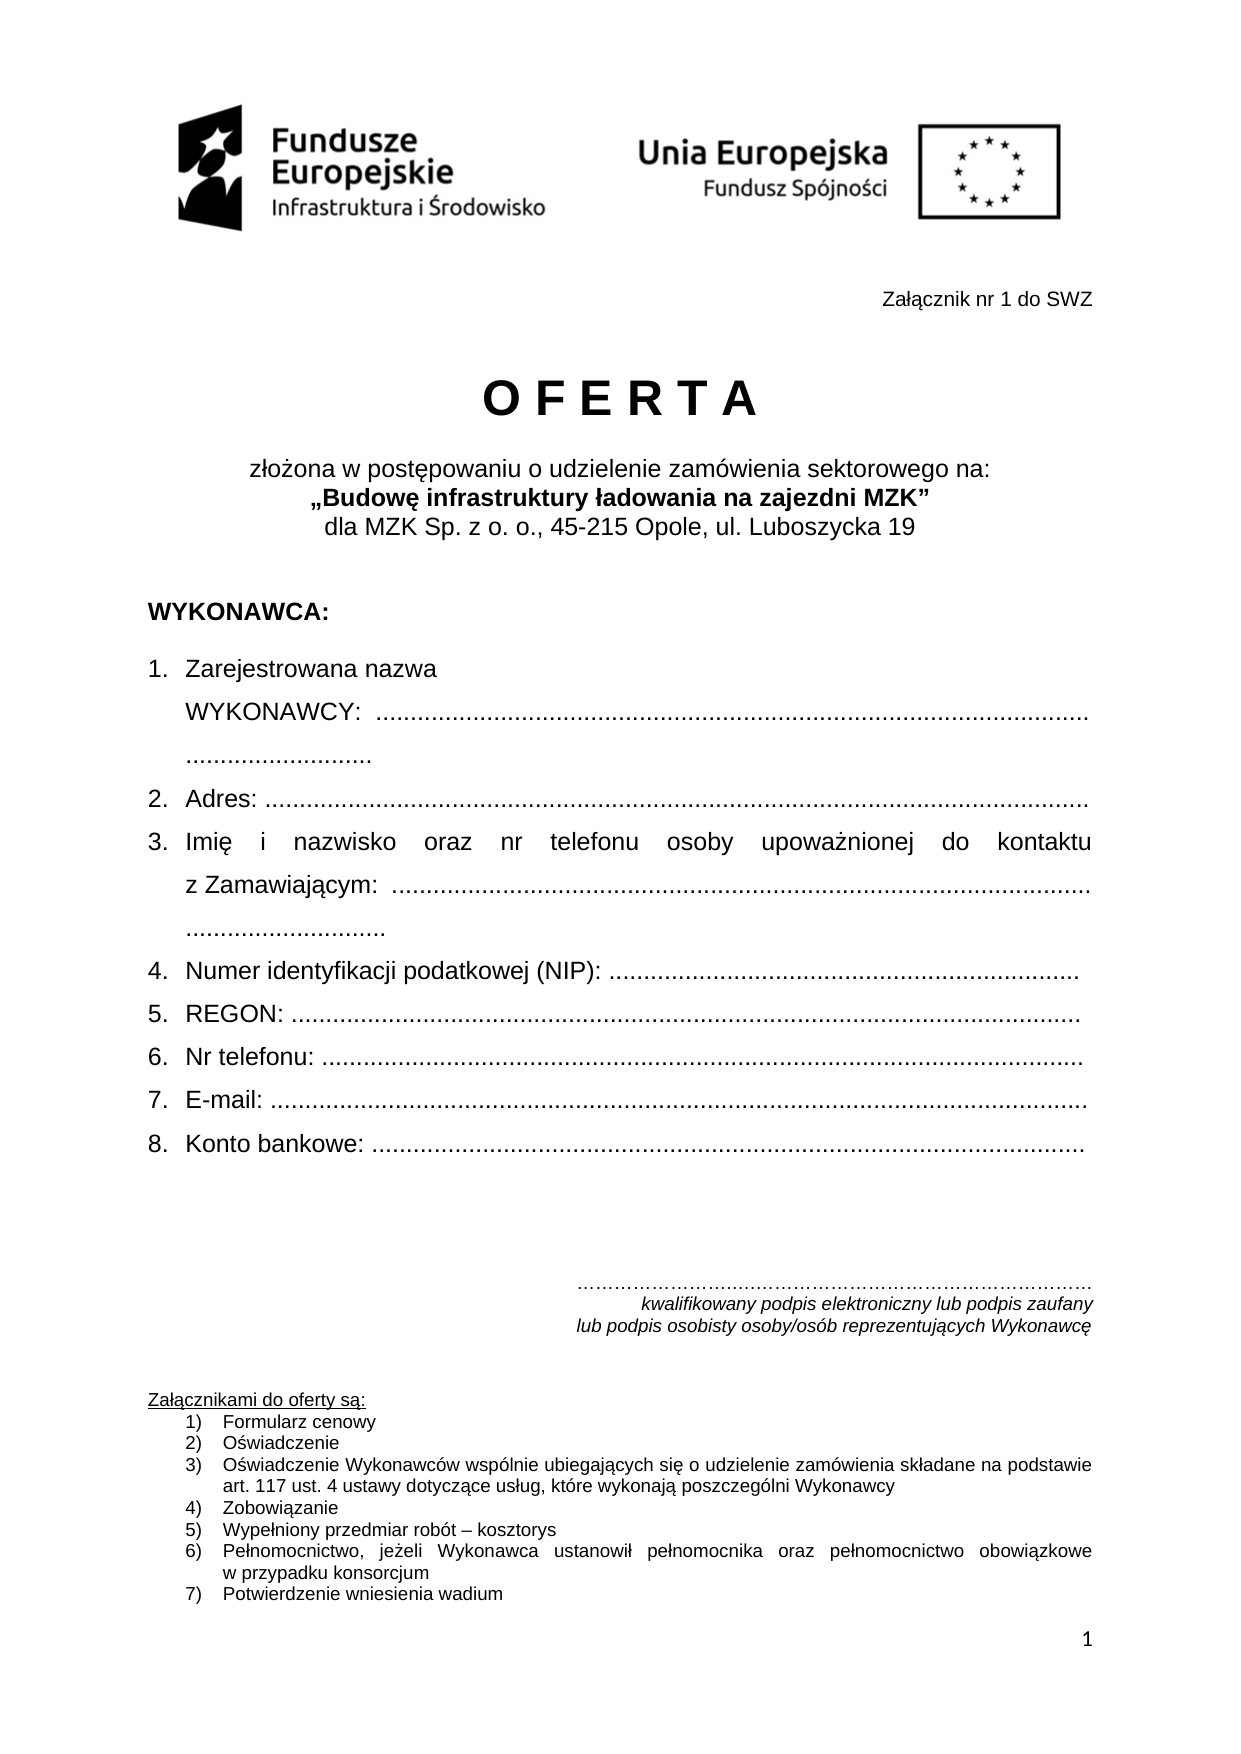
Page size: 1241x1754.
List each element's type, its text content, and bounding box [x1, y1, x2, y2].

picture [147, 73, 1092, 263]
list Formularz cenowy [185, 1411, 1093, 1432]
list REGON: .................................................................................................................. [148, 999, 1093, 1028]
text O F E R T A [148, 311, 1093, 426]
text …………………….….……………………………………………… [148, 1272, 1093, 1293]
list Zarejestrowana nazwa WYKONAWCY: .................................................................................................................................. [148, 654, 1093, 769]
text Załącznikami do oferty są: [148, 1389, 1093, 1411]
list E-mail: ...................................................................................................................... [148, 1086, 1093, 1114]
list Konto bankowe: ....................................................................................................... [148, 1129, 1093, 1157]
list Nr telefonu: .............................................................................................................. [148, 1042, 1093, 1071]
list Zobowiązanie [185, 1497, 1093, 1518]
list Imię i nazwisko oraz nr telefonu osoby upoważnionej do kontaktu z Zamawiającym: .................................................................................................................................. [148, 827, 1093, 942]
list Potwierdzenie wniesienia wadium [185, 1583, 1093, 1605]
text dla MZK Sp. z o. o., 45-215 Opole, ul. Luboszycka 19 [148, 512, 1093, 541]
text kwalifikowany podpis elektroniczny lub podpis zaufany [148, 1293, 1093, 1315]
list Adres: ....................................................................................................................... [148, 784, 1093, 812]
list Oświadczenie Wykonawców wspólnie ubiegających się o udzielenie zamówienia składane na podstawie art. 117 ust. 4 ustawy dotyczące usług, które wykonają poszczególni Wykonawcy [185, 1454, 1093, 1497]
text Załącznik nr 1 do SWZ [148, 287, 1093, 311]
text WYKONAWCA: [148, 597, 1093, 626]
text złożona w postępowaniu o udzielenie zamówienia sektorowego na: [148, 454, 1093, 483]
text lub podpis osobisty osoby/osób reprezentujących Wykonawcę [443, 1315, 1093, 1365]
list Pełnomocnictwo, jeżeli Wykonawca ustanowił pełnomocnika oraz pełnomocnictwo obowiązkowe w przypadku konsorcjum [185, 1540, 1093, 1583]
list Numer identyfikacji podatkowej (NIP): .................................................................... [148, 956, 1093, 985]
list Wypełniony przedmiar robót – kosztorys [185, 1518, 1093, 1540]
list Oświadczenie [185, 1432, 1093, 1454]
text „Budowę infrastruktury ładowania na zajezdni MZK” [148, 483, 1093, 512]
